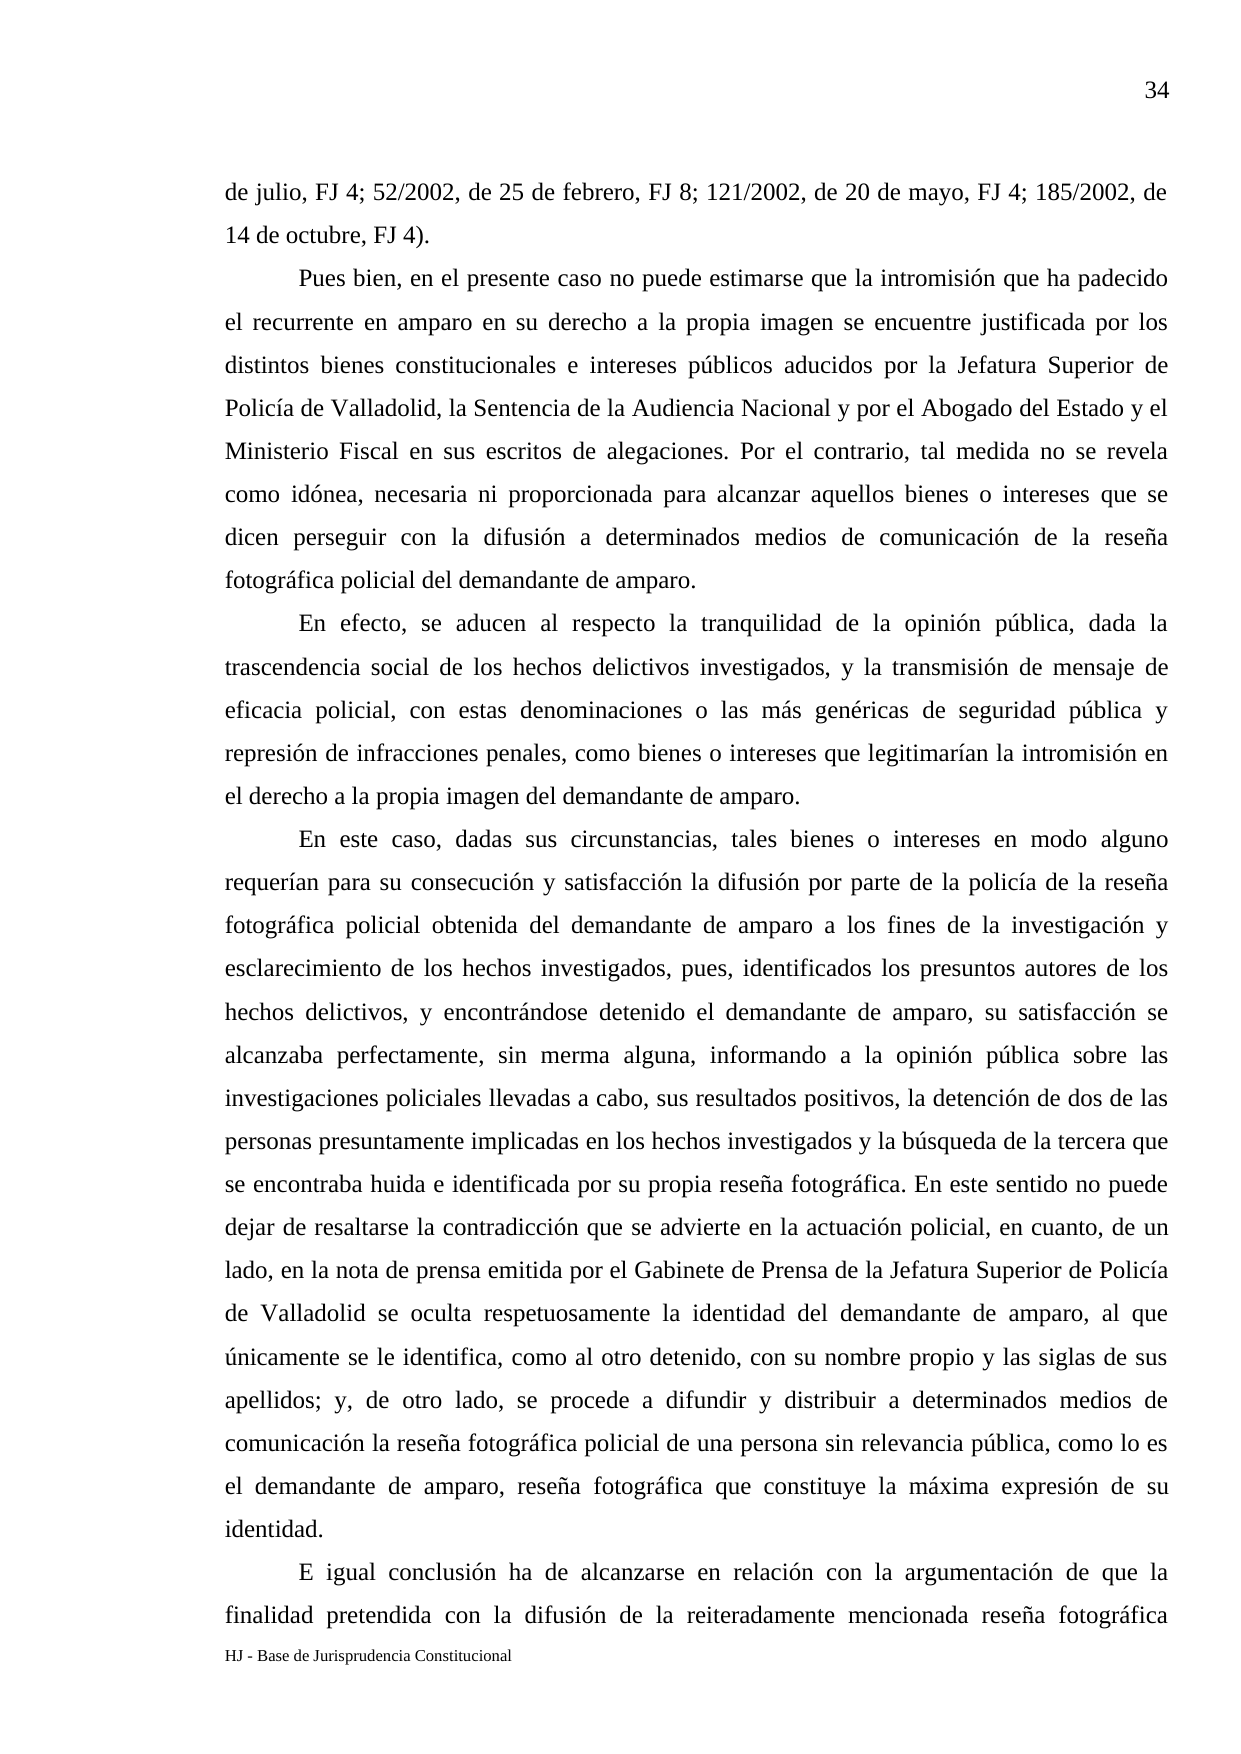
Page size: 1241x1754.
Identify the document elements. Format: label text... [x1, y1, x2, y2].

text Pues bien, en el presente caso no puede estimarse que la intromisión que ha padecido el recurrente en amparo en su derecho a la propia imagen se encuentre justificada por los distintos bienes constitucionales e intereses públicos aducidos por la Jefatura Superior de Policía de Valladolid, la Sentencia de la Audiencia Nacional y por el Abogado del Estado y el Ministerio Fiscal en sus escritos de alegaciones. Por el contrario, tal medida no se revela como idónea, necesaria ni proporcionada para alcanzar aquellos bienes o intereses que se dicen perseguir con la difusión a determinados medios de comunicación de la reseña fotográfica policial del demandante de amparo. [224, 263, 1169, 594]
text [224, 177, 1169, 249]
text En efecto, se aducen al respecto la tranquilidad de la opinión pública, dada la trascendencia social de los hechos delictivos investigados, y la transmisión de mensaje de eficacia policial, con estas denominaciones o las más genéricas de seguridad pública y represión de infracciones penales, como bienes o intereses que legitimarían la intromisión en el derecho a la propia imagen del demandante de amparo. [224, 608, 1169, 810]
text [224, 1557, 1169, 1629]
text En este caso, dadas sus circunstancias, tales bienes o intereses en modo alguno requerían para su consecución y satisfacción la difusión por parte de la policía de la reseña fotográfica policial obtenida del demandante de amparo a los fines de la investigación y esclarecimiento de los hechos investigados, pues, identificados los presuntos autores de los hechos delictivos, y encontrándose detenido el demandante de amparo, su satisfacción se alcanzaba perfectamente, sin merma alguna, informando a la opinión pública sobre las investigaciones policiales llevadas a cabo, sus resultados positivos, la detención de dos de las personas presuntamente implicadas en los hechos investigados y la búsqueda de la tercera que se encontraba huida e identificada por su propia reseña fotográfica. En este sentido no puede dejar de resaltarse la contradicción que se advierte en la actuación policial, en cuanto, de un lado, en la nota de prensa emitida por el Gabinete de Prensa de la Jefatura Superior de Policía de Valladolid se oculta respetuosamente la identidad del demandante de amparo, al que únicamente se le identifica, como al otro detenido, con su nombre propio y las siglas de sus apellidos; y, de otro lado, se procede a difundir y distribuir a determinados medios de comunicación la reseña fotográfica policial de una persona sin relevancia pública, como lo es el demandante de amparo, reseña fotográfica que constituye la máxima expresión de su identidad. [224, 824, 1169, 1543]
